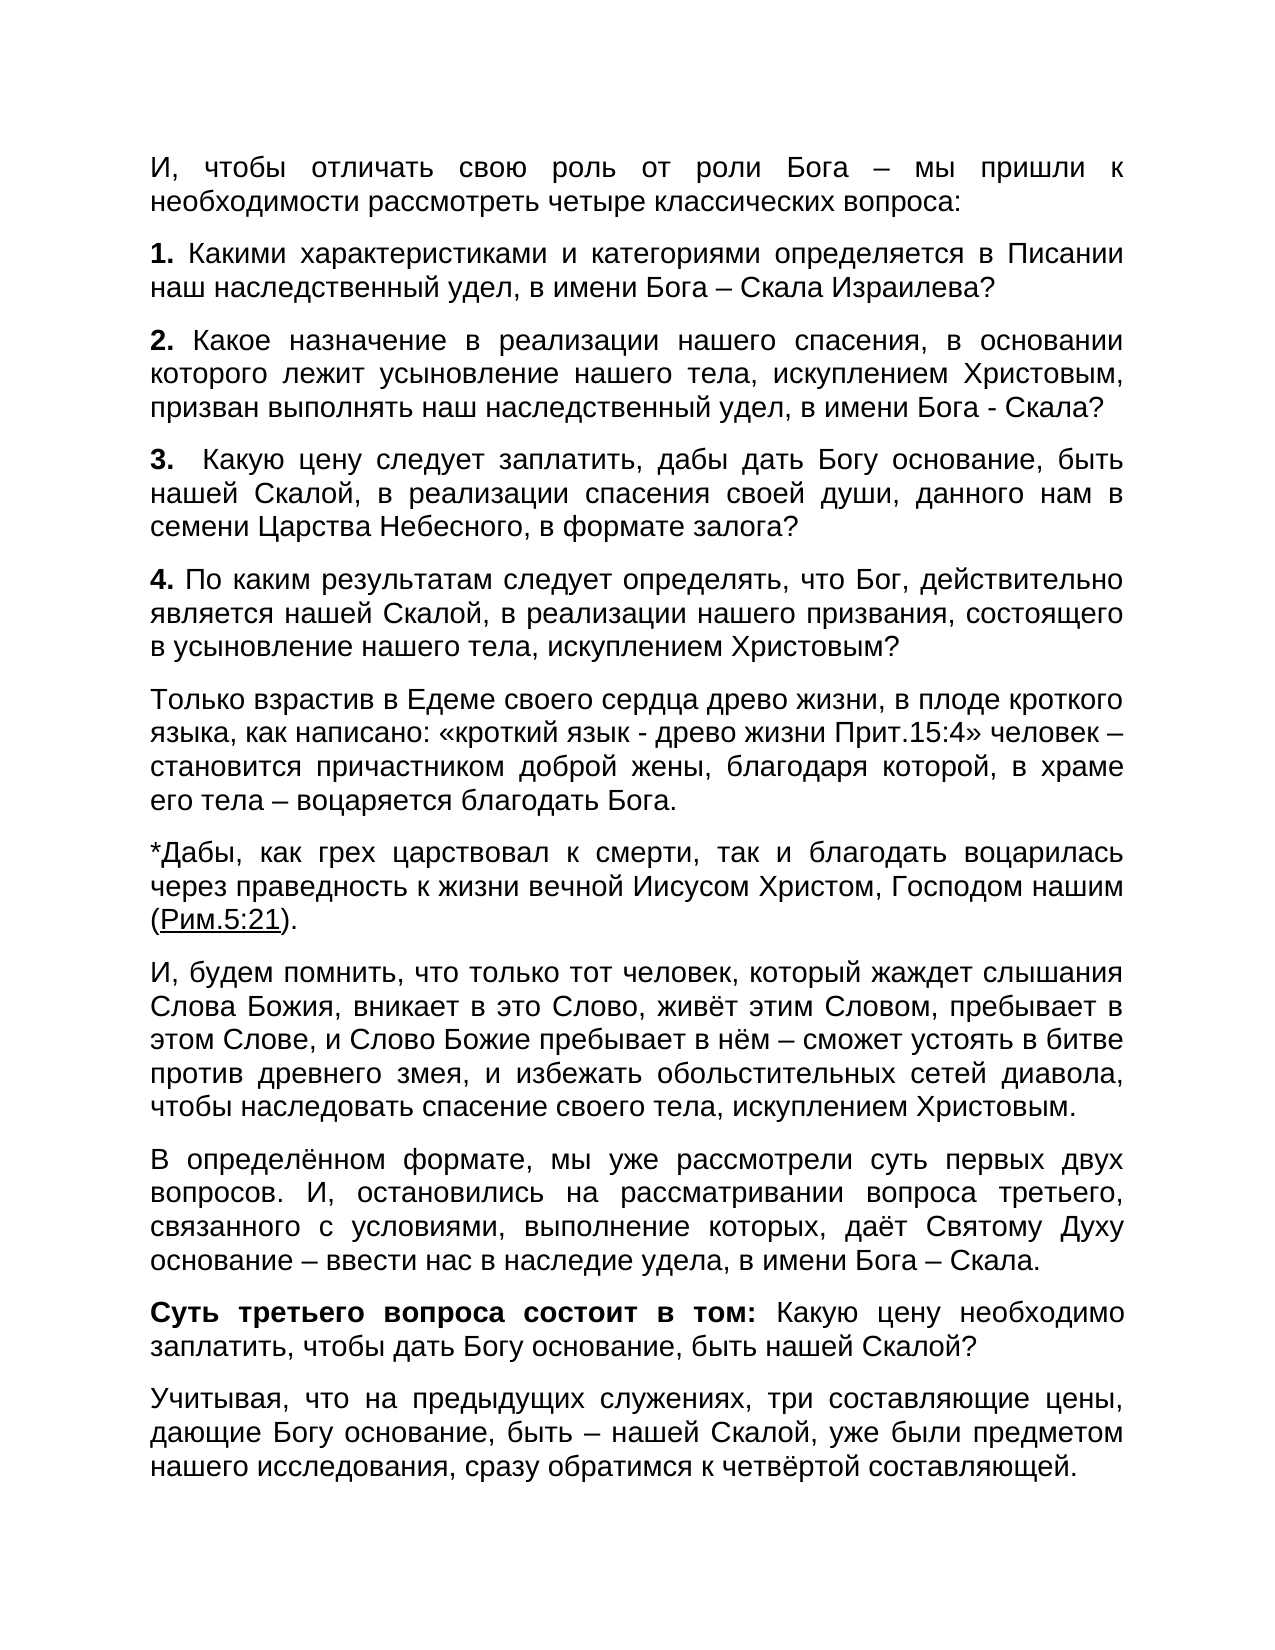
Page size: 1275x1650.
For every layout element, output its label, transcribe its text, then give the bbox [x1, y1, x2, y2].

text 1. Какими характеристиками и категориями определяется в Писании наш наследственный удел, в имени Бога – Скала Израилева? [150, 236, 1125, 303]
text Учитывая, что на предыдущих служениях, три составляющие цены, дающие Богу основание, быть – нашей Скалой, уже были предметом нашего исследования, сразу обратимся к четвёртой составляющей. [150, 1381, 1125, 1482]
text 4. По каким результатам следует определять, что Бог, действительно является нашей Скалой, в реализации нашего призвания, состоящего в усыновление нашего тела, искуплением Христовым? [150, 562, 1125, 663]
text И, чтобы отличать свою роль от роли Бога – мы пришли к необходимости рассмотреть четыре классических вопроса: [150, 150, 1125, 217]
text Только взрастив в Едеме своего сердца древо жизни, в плоде кроткого языка, как написано: «кроткий язык - древо жизни Прит.15:4» человек – становится причастником доброй жены, благодаря которой, в храме его тела – воцаряется благодать Бога. [150, 682, 1125, 816]
text И, будем помнить, что только тот человек, который жаждет слышания Слова Божия, вникает в это Слово, живёт этим Словом, пребывает в этом Слове, и Слово Божие пребывает в нём – сможет устоять в битве против древнего змея, и избежать обольстительных сетей диавола, чтобы наследовать спасение своего тела, искуплением Христовым. [150, 955, 1125, 1123]
text Суть третьего вопроса состоит в том: Какую цену необходимо заплатить, чтобы дать Богу основание, быть нашей Скалой? [150, 1295, 1125, 1362]
text *Дабы, как грех царствовал к смерти, так и благодать воцарилась через праведность к жизни вечной Иисусом Христом, Господом нашим (Рим.5:21). [150, 835, 1125, 936]
text В определённом формате, мы уже рассмотрели суть первых двух вопросов. И, остановились на рассматривании вопроса третьего, связанного с условиями, выполнение которых, даёт Святому Духу основание – ввести нас в наследие удела, в имени Бога – Скала. [150, 1142, 1125, 1276]
text 3. Какую цену следует заплатить, дабы дать Богу основание, быть нашей Скалой, в реализации спасения своей души, данного нам в семени Царства Небесного, в формате залога? [150, 442, 1125, 543]
text 2. Какое назначение в реализации нашего спасения, в основании которого лежит усыновление нашего тела, искуплением Христовым, призван выполнять наш наследственный удел, в имени Бога - Скала? [150, 322, 1125, 423]
